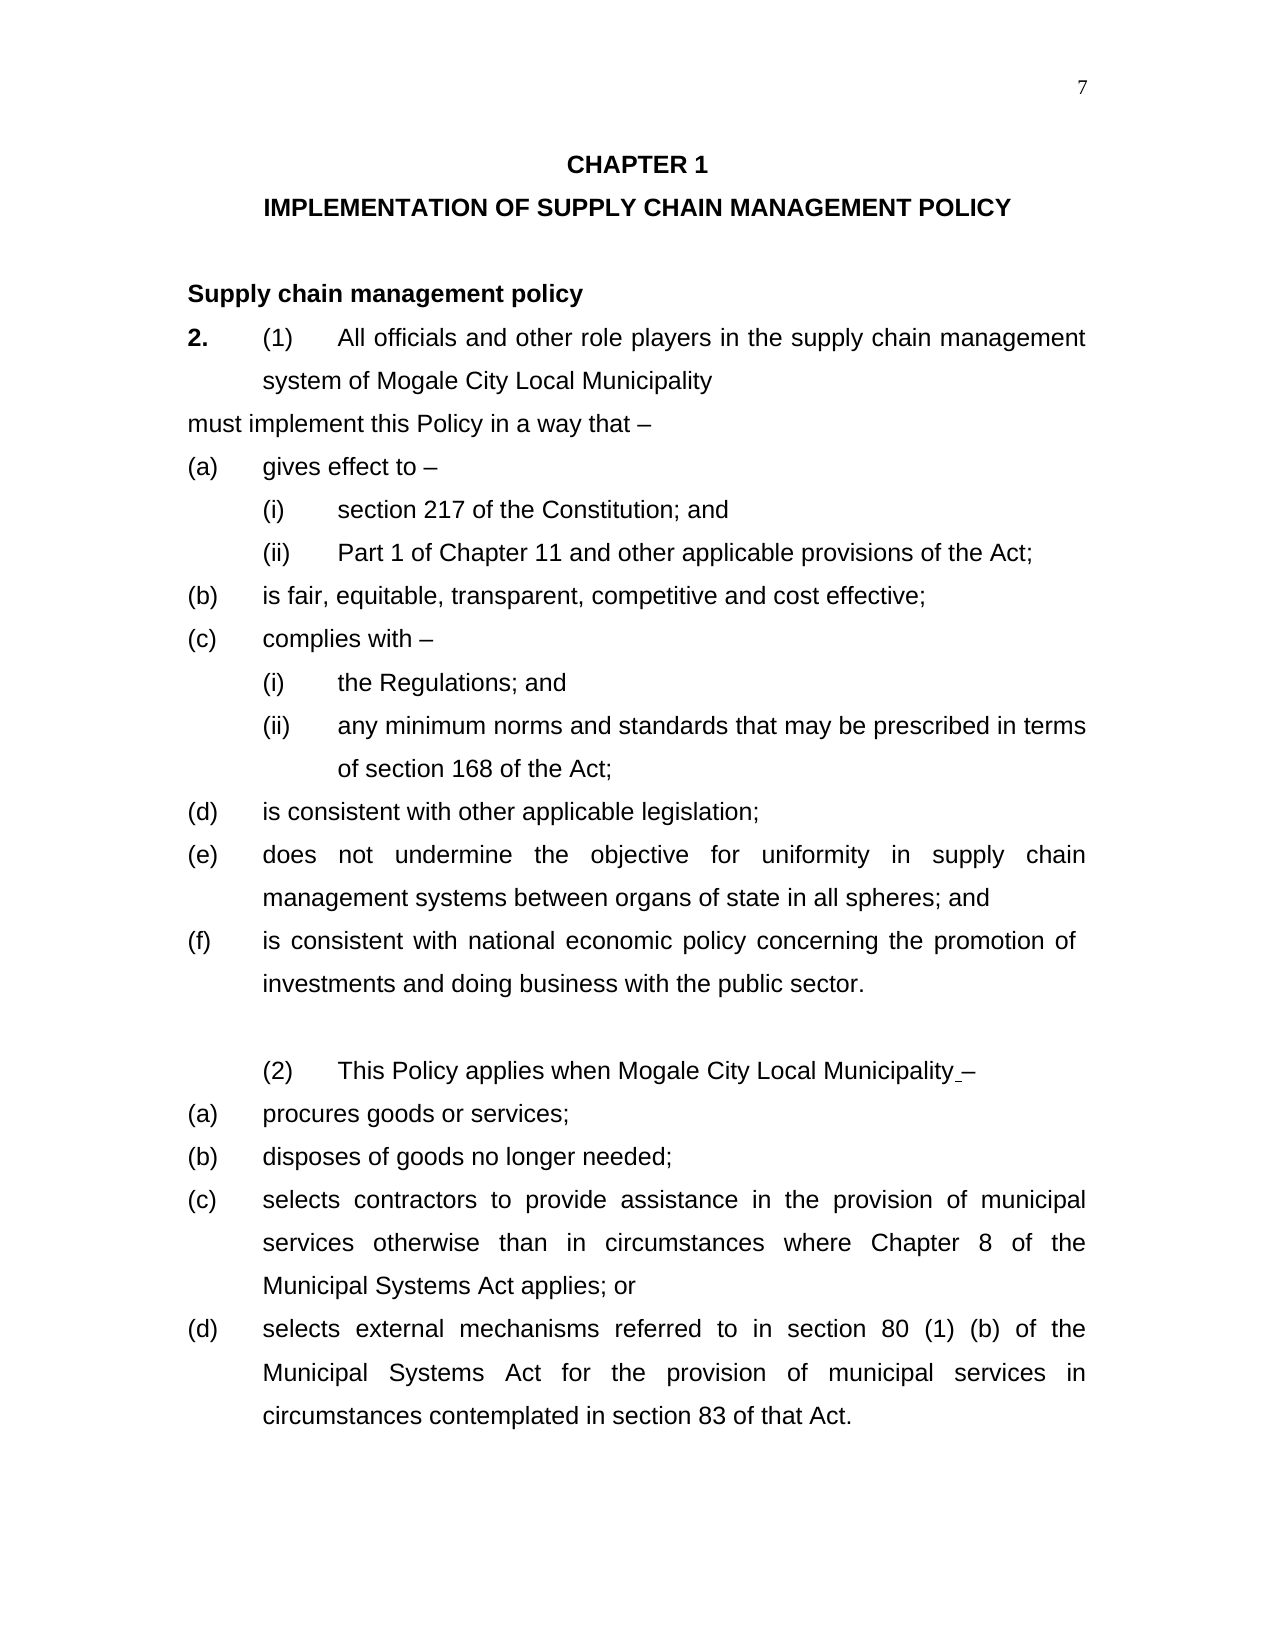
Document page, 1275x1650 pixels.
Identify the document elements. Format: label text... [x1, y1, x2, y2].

subtitle Supply chain management policy [187, 279, 1087, 308]
subtitle CHAPTER 1 [187, 150, 1087, 179]
subtitle (a) procures goods or services; [187, 1099, 1087, 1127]
subtitle (d) is consistent with other applicable legislation; [187, 797, 1087, 826]
subtitle (c) selects contractors to provide assistance in the provision of municipal services otherwise than in circumstances where Chapter 8 of the Municipal Systems Act applies; or [187, 1185, 1087, 1300]
subtitle (i) section 217 of the Constitution; and [262, 495, 1087, 524]
subtitle (ii) Part 1 of Chapter 11 and other applicable provisions of the Act; [262, 538, 1087, 567]
subtitle (d) selects external mechanisms referred to in section 80 (1) (b) of the Municipal Systems Act for the provision of municipal services in circumstances contemplated in section 83 of that Act. [187, 1314, 1087, 1429]
subtitle (2) This Policy applies when Mogale City Local Municipality – [187, 1056, 1087, 1084]
subtitle (i) the Regulations; and [262, 667, 1087, 696]
subtitle (c) complies with – [187, 624, 1087, 653]
subtitle (ii) any minimum norms and standards that may be prescribed in terms of section 168 of the Act; [262, 711, 1087, 782]
subtitle (e) does not undermine the objective for uniformity in supply chain management systems between organs of state in all spheres; and [187, 840, 1087, 912]
subtitle (b) disposes of goods no longer needed; [187, 1142, 1087, 1171]
subtitle (f) is consistent with national economic policy concerning the promotion of investments and doing business with the public sector. [187, 926, 1087, 998]
subtitle 2. (1) All officials and other role players in the supply chain management system of [187, 322, 1087, 394]
subtitle IMPLEMENTATION OF SUPPLY CHAIN MANAGEMENT POLICY [187, 193, 1087, 222]
subtitle (b) is fair, equitable, transparent, competitive and cost effective; [187, 581, 1087, 610]
subtitle (a) gives effect to – [187, 452, 1087, 481]
subtitle must implement this Policy in a way that – [187, 409, 1087, 437]
